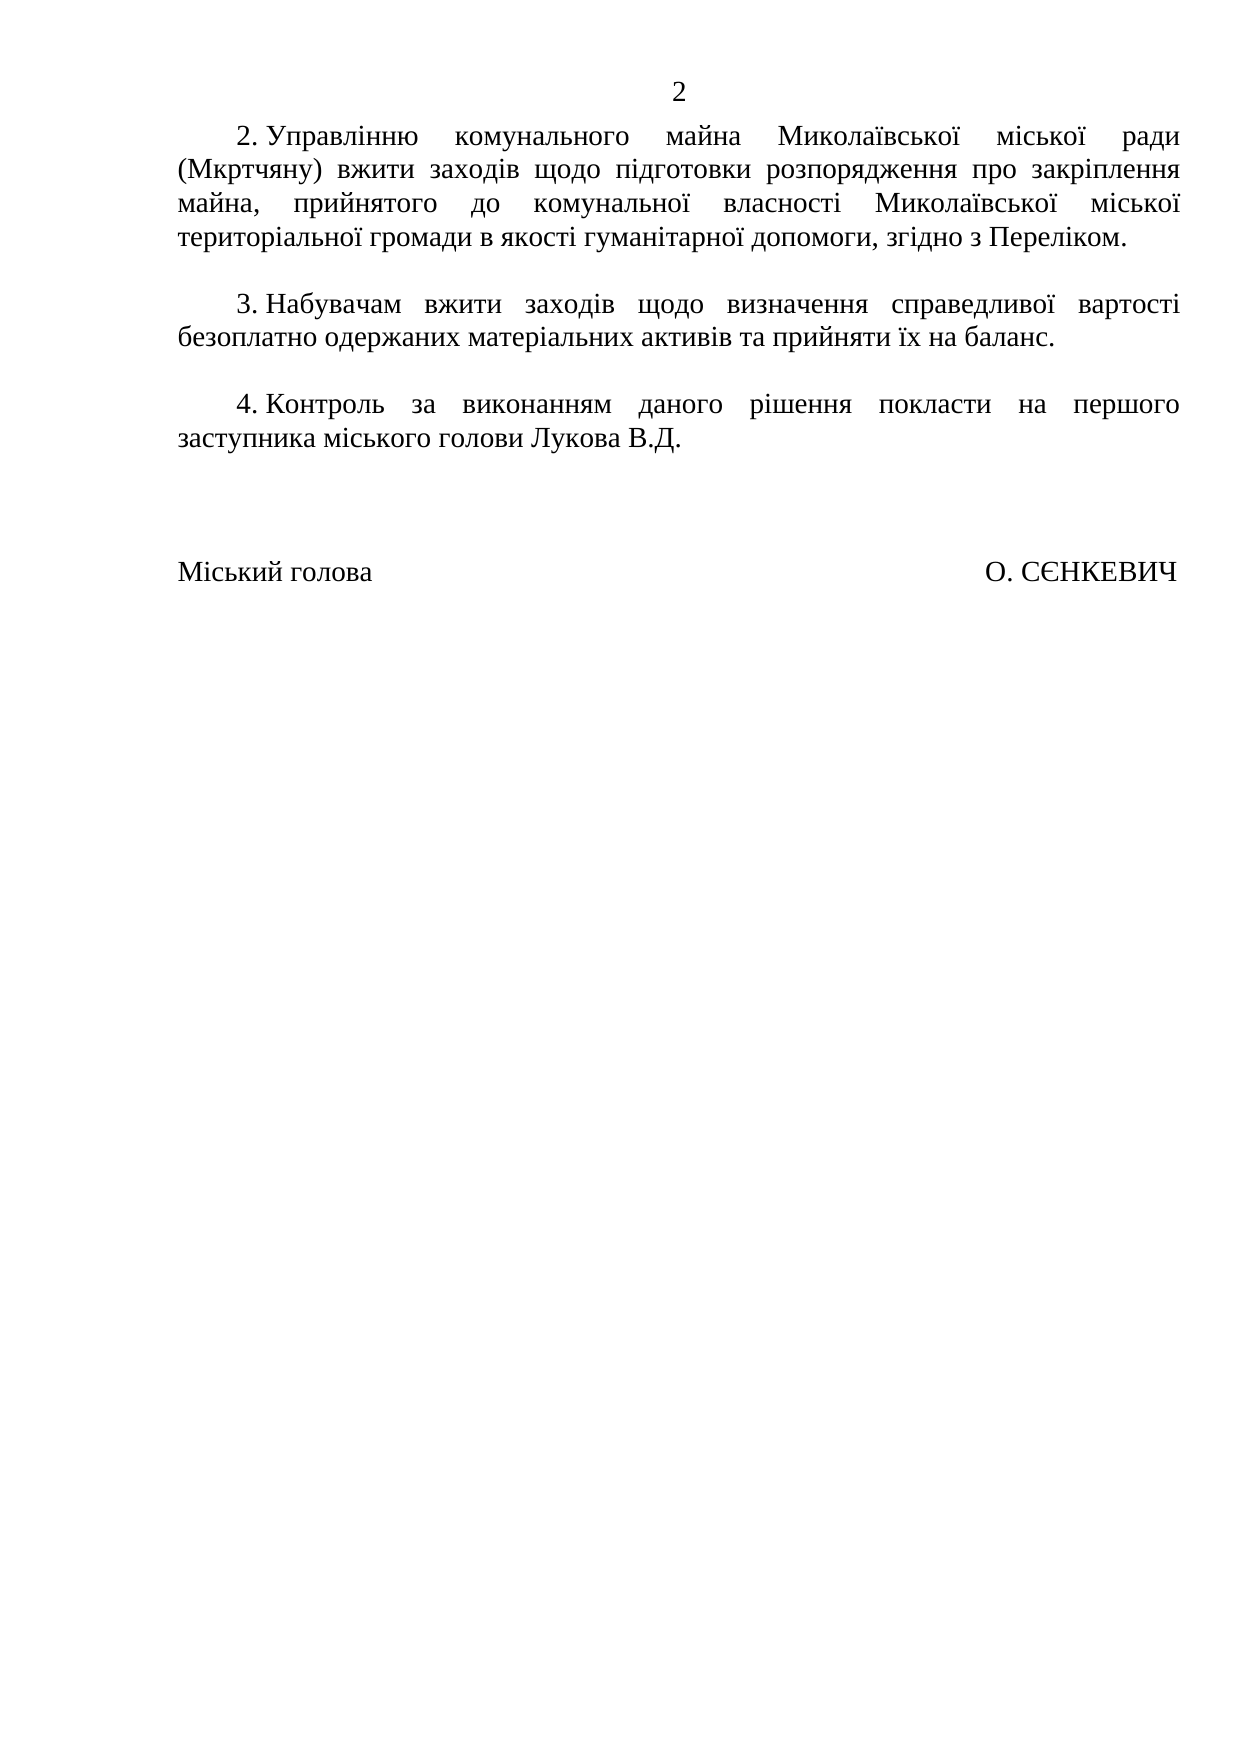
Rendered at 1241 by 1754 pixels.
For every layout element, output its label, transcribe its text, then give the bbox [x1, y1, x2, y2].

text 3. Набувачам вжити заходів щодо визначення справедливої вартості безоплатно одержаних матеріальних активів та прийняти їх на баланс. [177, 286, 1181, 353]
text 4. Контроль за виконанням даного рішення покласти на першого заступника міського голови Лукова В.Д. [177, 386, 1181, 453]
text 2. Управлінню комунального майна Миколаївської міської ради (Мкртчяну) вжити заходів щодо підготовки розпорядження про закріплення майна, прийнятого до комунальної власності Миколаївської міської територіальної громади в якості гуманітарної допомоги, згідно з Переліком. [177, 118, 1181, 252]
text Міський голова О. СЄНКЕВИЧ [177, 554, 1181, 588]
